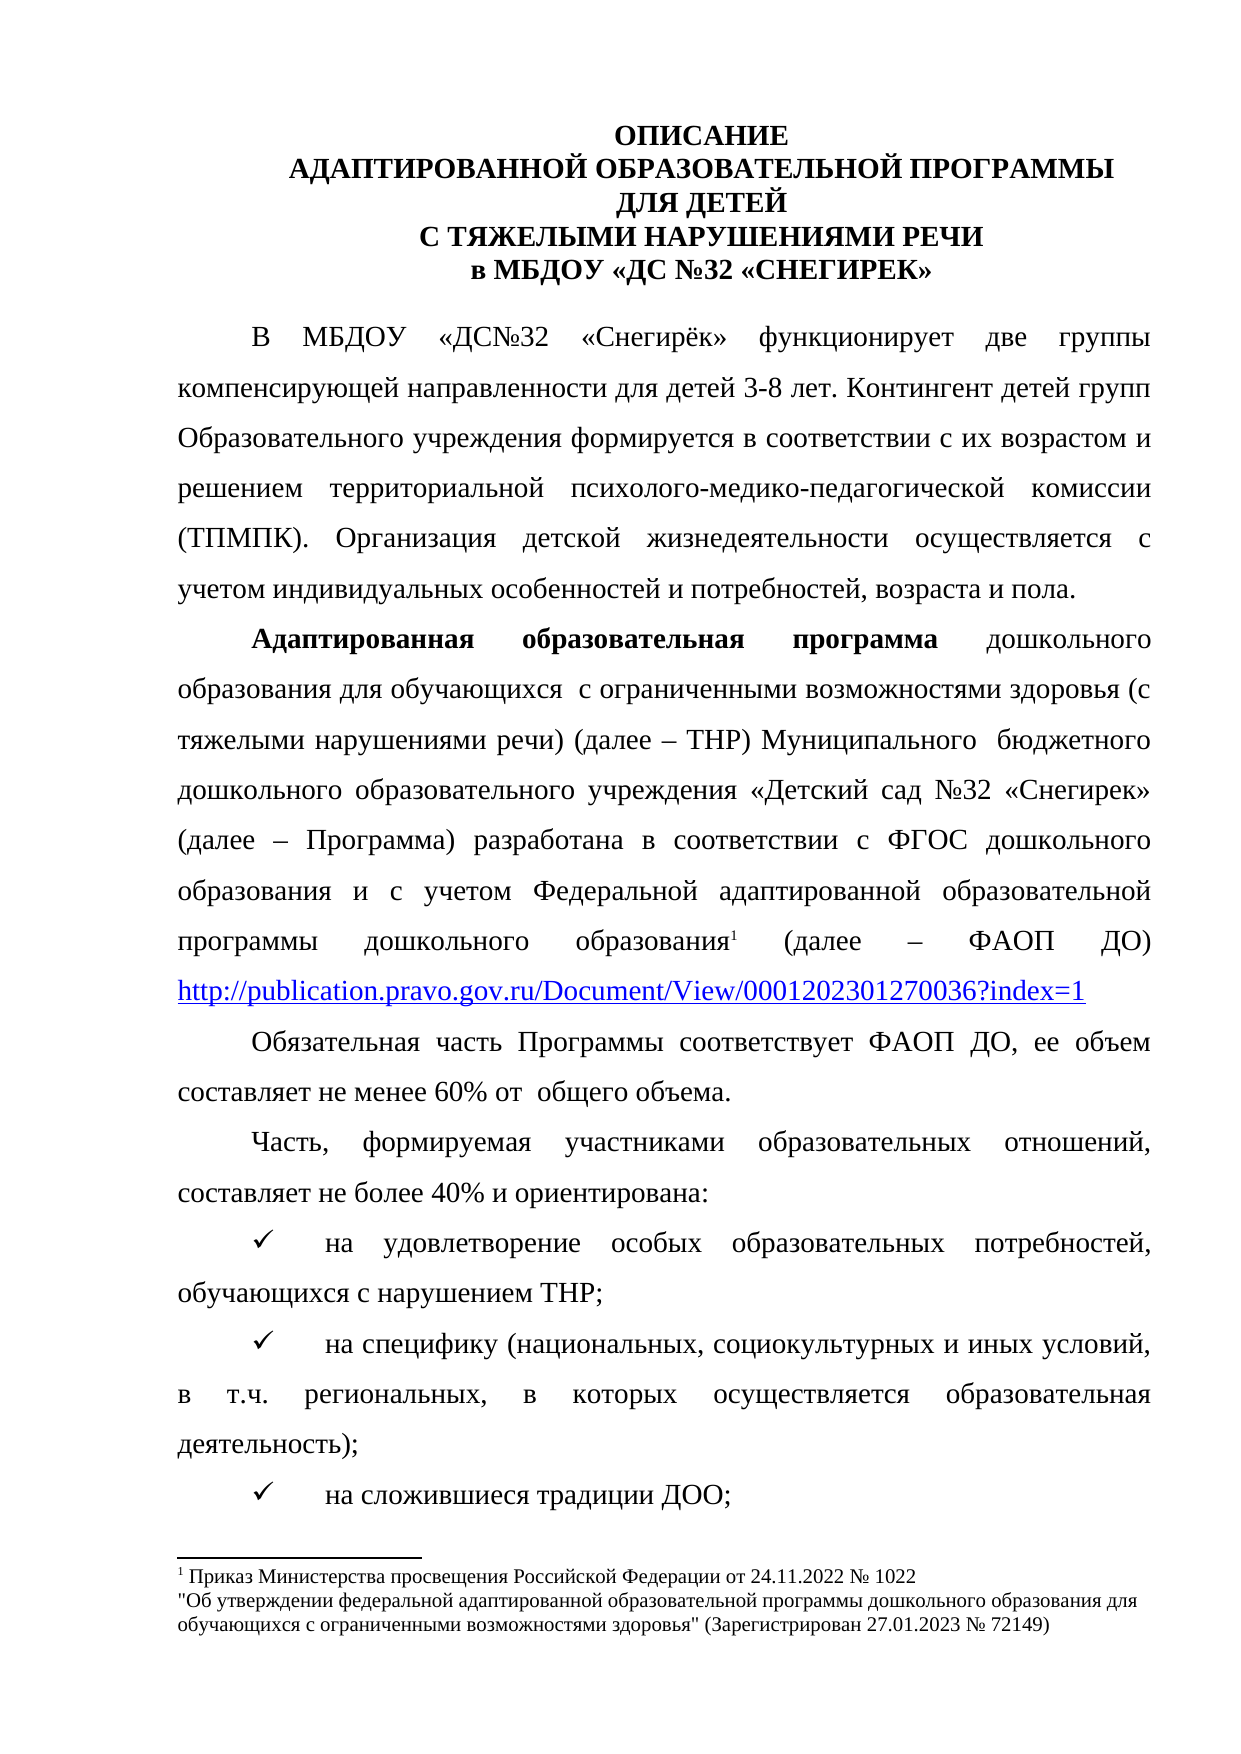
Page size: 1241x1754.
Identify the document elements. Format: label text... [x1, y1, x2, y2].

list на специфику (национальных, социокультурных и иных условий, в т.ч. региональных, в которых осуществляется образовательная деятельность); [177, 1326, 1152, 1460]
text Обязательная часть Программы соответствует ФАОП ДО, ее объем составляет не менее 60% от общего объема. [177, 1024, 1152, 1108]
text Адаптированная образовательная программа дошкольного образования для обучающихся с ограниченными возможностями здоровья (с тяжелыми нарушениями речи) (далее – ТНР) Муниципального бюджетного дошкольного образовательного учреждения «Детский сад №32 «Снегирек» (далее – Программа) разработана в соответствии с ФГОС дошкольного образования и с учетом Федеральной адаптированной образовательной программы дошкольного образования (далее – ФАОП ДО) http://publication.pravo.gov.ru/Document/View/0001202301270036?index=1 [177, 621, 1152, 1007]
text Часть, формируемая участниками образовательных отношений, составляет не более 40% и ориентирована: [177, 1124, 1152, 1208]
list на удовлетворение особых образовательных потребностей, обучающихся с нарушением ТНР; [177, 1225, 1152, 1309]
list на сложившиеся традиции ДОО; [177, 1477, 1152, 1510]
text ОПИСАНИЕ [177, 118, 1152, 152]
text АДАПТИРОВАННОЙ ОБРАЗОВАТЕЛЬНОЙ ПРОГРАММЫ [177, 152, 1152, 185]
text в МБДОУ «ДС №32 «СНЕГИРЕК» [177, 252, 1152, 286]
text ДЛЯ ДЕТЕЙ [177, 185, 1152, 219]
text С ТЯЖЕЛЫМИ НАРУШЕНИЯМИ РЕЧИ [177, 219, 1152, 252]
text В МБДОУ «ДС№32 «Снегирёк» функционирует две группы компенсирующей направленности для детей 3-8 лет. Контингент детей групп Образовательного учреждения формируется в соответствии с их возрастом и решением территориальной психолого-медико-педагогической комиссии (ТПМПК). Организация детской жизнедеятельности осуществляется с учетом индивидуальных особенностей и потребностей, возраста и пола. [177, 319, 1152, 604]
